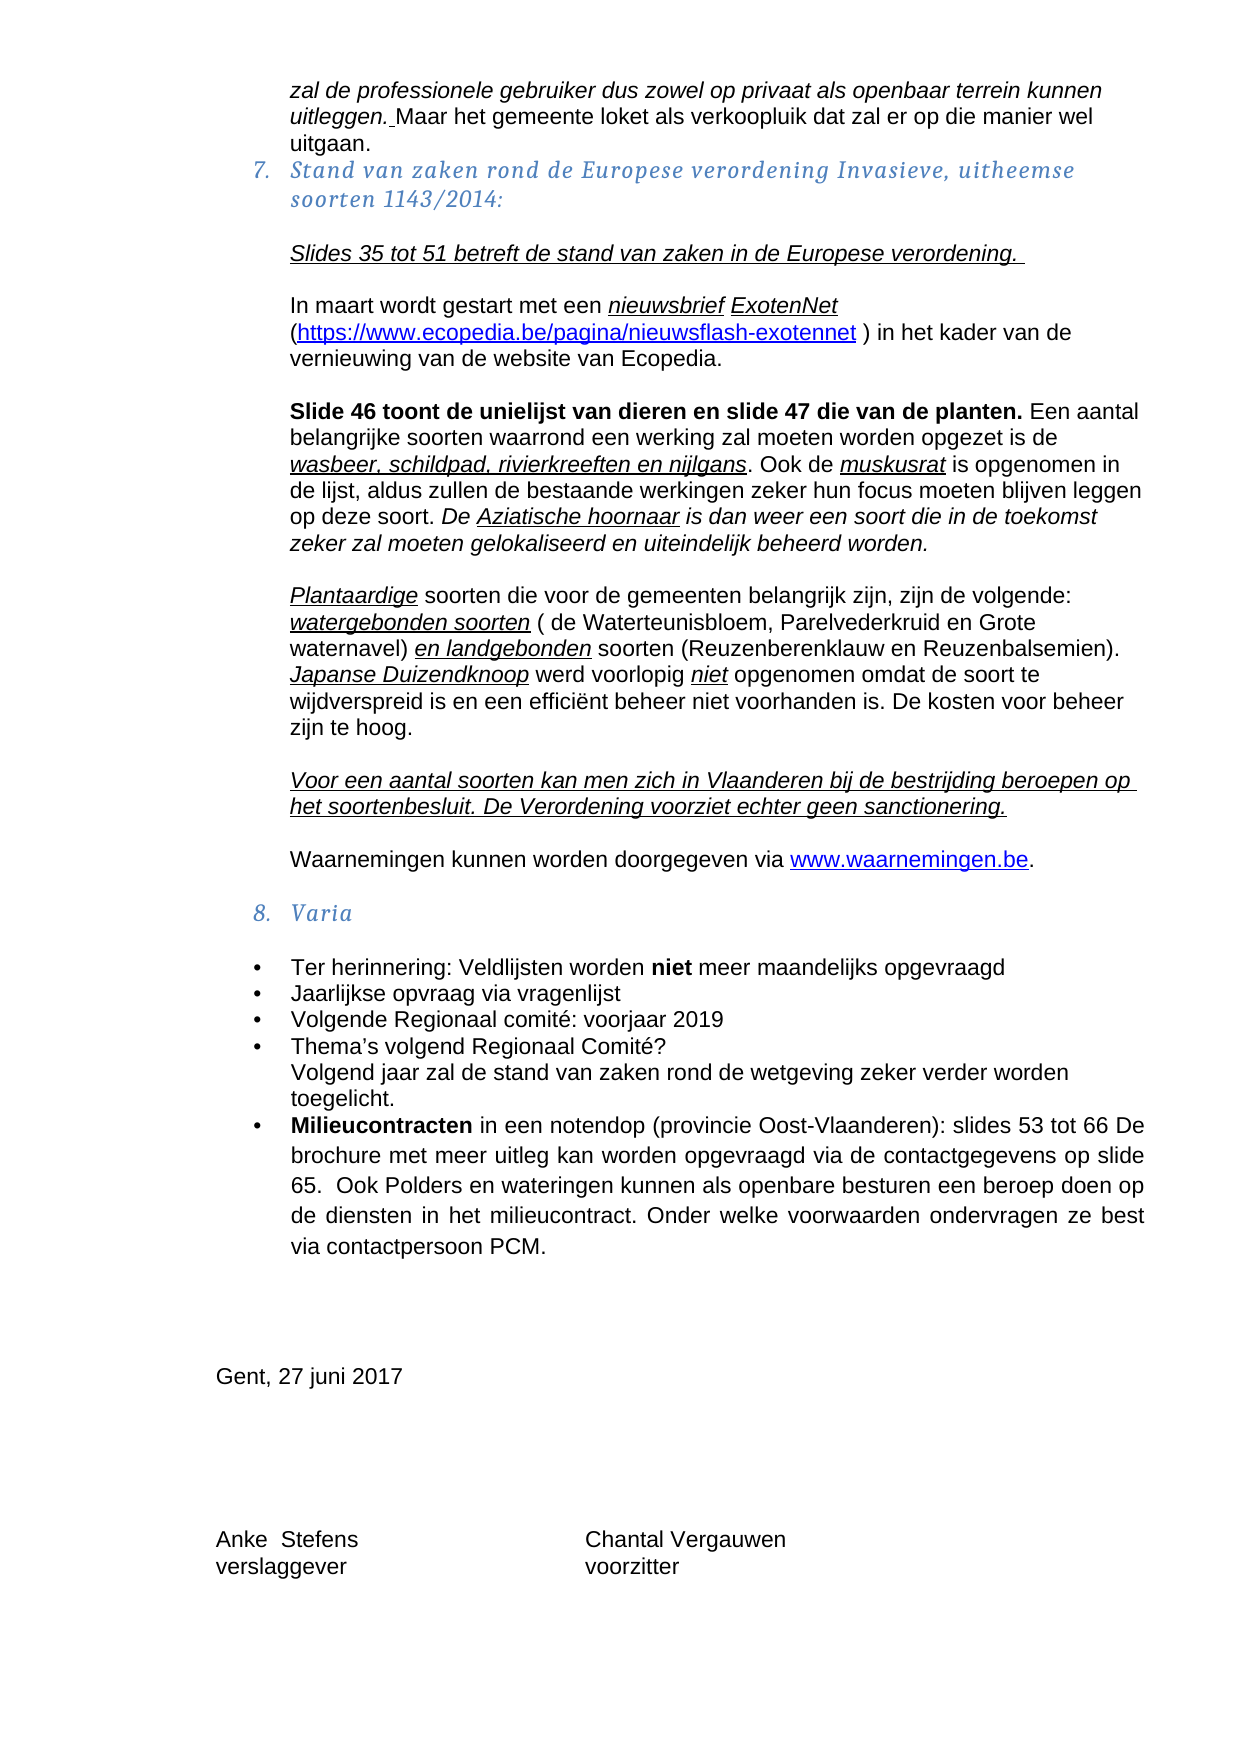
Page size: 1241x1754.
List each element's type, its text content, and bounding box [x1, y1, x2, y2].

text Waarnemingen kunnen worden doorgegeven via www.waarnemingen.be. [289, 846, 1146, 872]
list Volgende Regionaal comité: voorjaar 2019 [253, 1006, 1146, 1033]
text Voor een aantal soorten kan men zich in Vlaanderen bij de bestrijding beroepen op het soortenbesluit. De Verordening voorziet echter geen sanctionering. [289, 767, 1146, 819]
subtitle Stand van zaken rond de Europese verordening Invasieve, uitheemse soorten 1143/2014: [253, 156, 1146, 213]
text Slides 35 tot 51 betreft de stand van zaken in de Europese verordening. [289, 240, 1146, 266]
list Jaarlijkse opvraag via vragenlijst [253, 980, 1146, 1006]
text Plantaardige soorten die voor de gemeenten belangrijk zijn, zijn de volgende: watergebonden soorten ( de Waterteunisbloem, Parelvederkruid en Grote waternavel) en landgebonden soorten (Reuzenberenklauw en Reuzenbalsemien). Japanse Duizendknoop werd voorlopig niet opgenomen omdat de soort te wijdverspreid is en een efficiënt beheer niet voorhanden is. De kosten voor beheer zijn te hoog. [289, 582, 1146, 740]
list Ter herinnering: Veldlijsten worden niet meer maandelijks opgevraagd [253, 954, 1146, 980]
list Thema’s volgend Regionaal Comité? [253, 1033, 1146, 1059]
text In maart wordt gestart met een nieuwsbrief ExotenNet (https://www.ecopedia.be/pagina/nieuwsflash-exotennet ) in het kader van de vernieuwing van de website van Ecopedia. [289, 292, 1146, 371]
list Milieucontracten in een notendop (provincie Oost-Vlaanderen): slides 53 tot 66 De brochure met meer uitleg kan worden opgevraagd via de contactgegevens op slide 65. Ook Polders en wateringen kunnen als openbare besturen een beroep doen op de diensten in het milieucontract. Onder welke voorwaarden ondervragen ze best via contactpersoon PCM. [253, 1112, 1146, 1259]
subtitle Varia [253, 898, 1146, 927]
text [289, 77, 1146, 156]
text Slide 46 toont de unielijst van dieren en slide 47 die van de planten. Een aantal belangrijke soorten waarrond een werking zal moeten worden opgezet is de wasbeer, schildpad, rivierkreeften en nijlgans. Ook de muskusrat is opgenomen in de lijst, aldus zullen de bestaande werkingen zeker hun focus moeten blijven leggen op deze soort. De Aziatische hoornaar is dan weer een soort die in de toekomst zeker zal moeten gelokaliseerd en uiteindelijk beheerd worden. [289, 398, 1146, 556]
text Gent, 27 juni 2017 [216, 1363, 1146, 1390]
list Volgend jaar zal de stand van zaken rond de wetgeving zeker verder worden toegelicht. [291, 1059, 1146, 1112]
text Anke Stefens Chantal Vergauwen verslaggever voorzitter [216, 1525, 1146, 1579]
